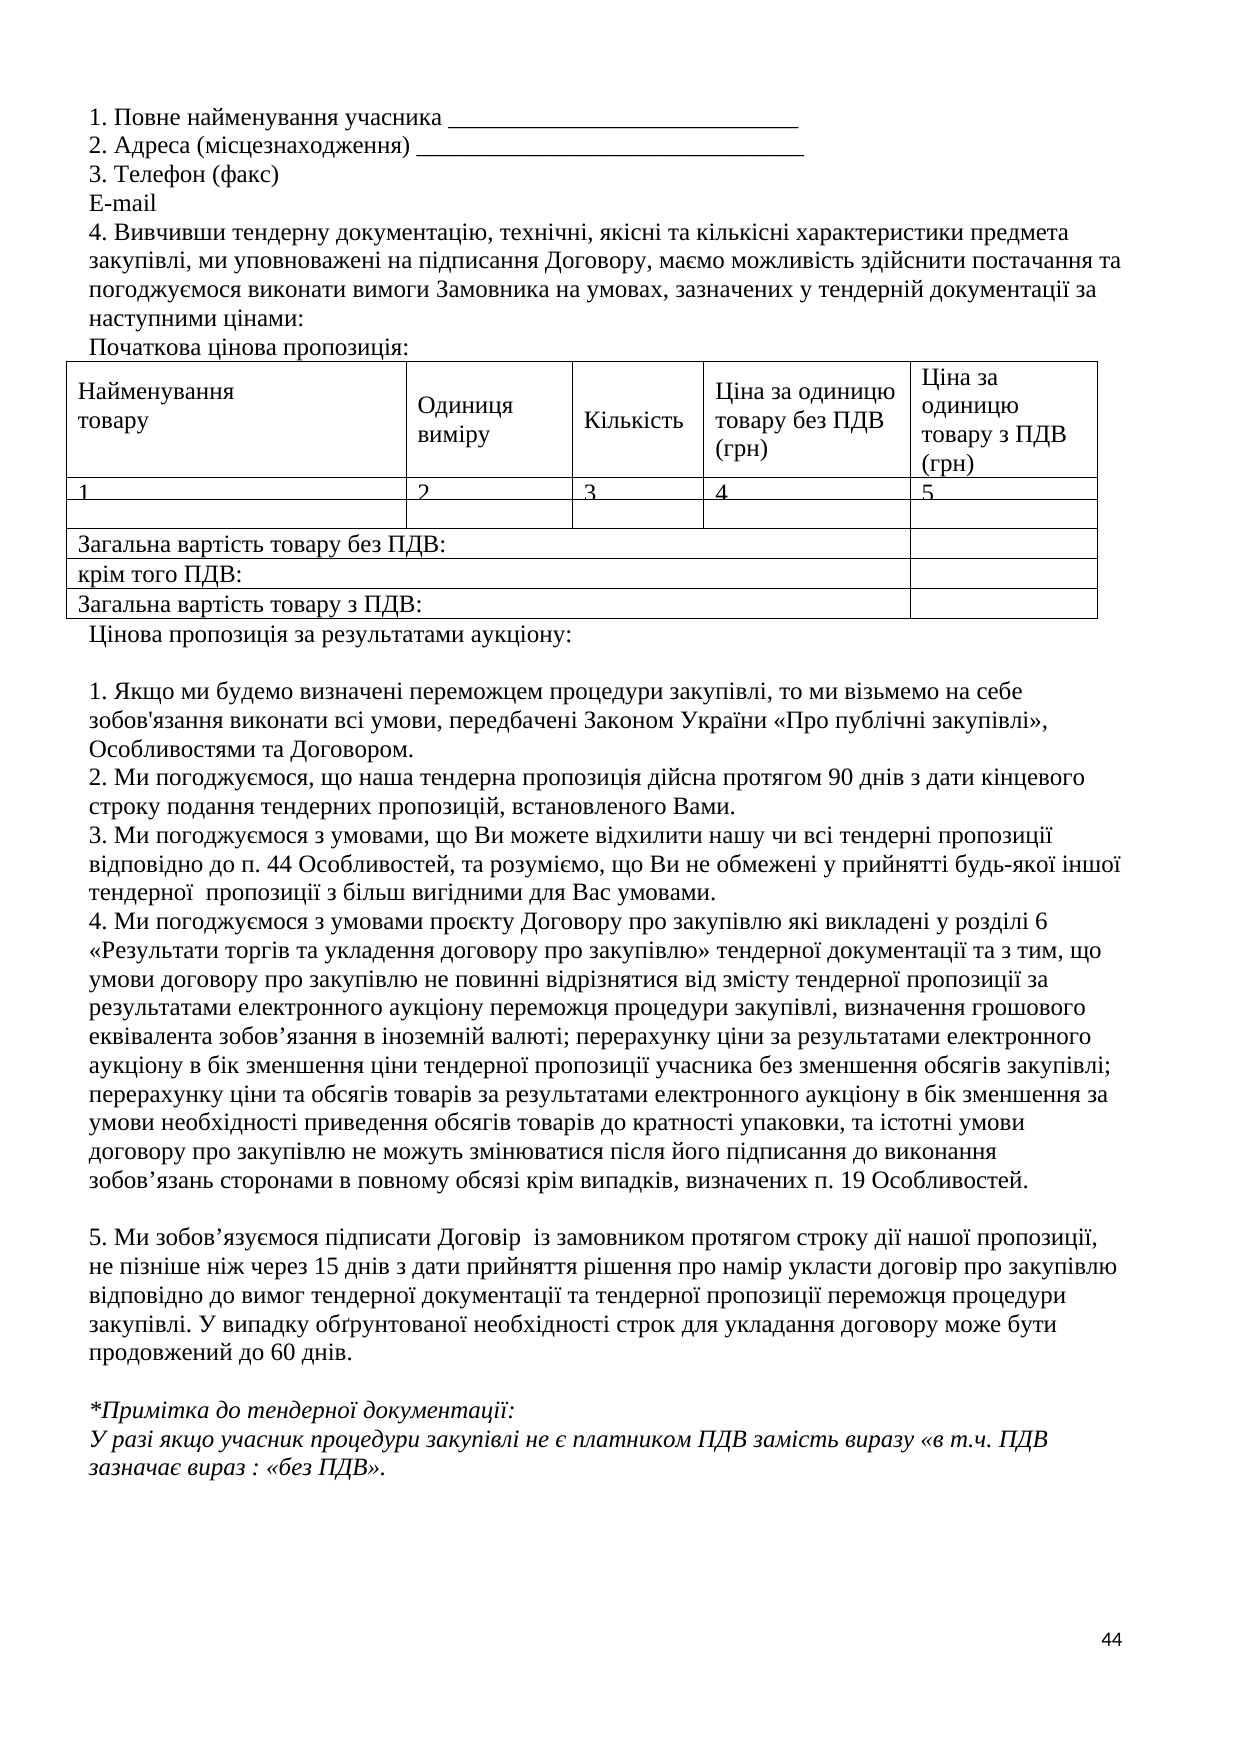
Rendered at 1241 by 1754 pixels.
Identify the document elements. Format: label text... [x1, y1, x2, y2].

table_cell Загальна вартість товару з ПДВ: [67, 589, 910, 618]
table_cell 5 [911, 478, 1097, 498]
text 1. Якщо ми будемо визначені переможцем процедури закупівлі, то ми візьмемо на себе зобов'язання виконати всі умови, передбачені Законом України «Про публічні закупівлі», Особливостями та Договором. [89, 676, 1123, 762]
text 3. Ми погоджуємося з умовами, що Ви можете відхилити нашу чи всі тендерні пропозиції відповідно до п. 44 Особливостей, та розуміємо, що Ви не обмежені у прийнятті будь-якої іншої тендерної пропозиції з більш вигідними для Вас умовами. [89, 820, 1123, 906]
table_cell [407, 500, 572, 528]
text *Примітка до тендерної документації: [89, 1395, 1123, 1424]
table_cell [67, 500, 406, 528]
table_cell [911, 500, 1097, 528]
text зазначає вираз : «без ПДВ». [89, 1452, 1123, 1481]
table_cell 3 [573, 478, 703, 498]
table_cell [911, 529, 1097, 558]
text Початкова цінова пропозиція: [89, 332, 1123, 361]
text 2. Адреса (місцезнаходження) _______________________________ [89, 131, 1123, 159]
text 2. Ми погоджуємося, що наша тендерна пропозиція дійсна протягом 90 днів з дати кінцевого строку подання тендерних пропозицій, встановленого Вами. [89, 762, 1123, 820]
table_header Ціна за одиницю товару з ПДВ (грн) [911, 362, 1097, 477]
table_cell [704, 500, 910, 528]
table_cell [911, 559, 1097, 588]
table_cell 1 [67, 478, 406, 498]
text У разі якщо учасник процедури закупівлі не є платником ПДВ замість виразу «в т.ч. ПДВ [89, 1424, 1123, 1452]
text Е-mail [89, 188, 1123, 217]
table_cell 4 [704, 478, 910, 498]
table_cell [573, 500, 703, 528]
table_cell [911, 589, 1097, 618]
text 5. Ми зобов’язуємося підписати Договір із замовником протягом строку дії нашої пропозиції, не пізніше ніж через 15 днів з дати прийняття рішення про намір укласти договір про закупівлю відповідно до вимог тендерної документації та тендерної пропозиції переможця процедури закупівлі. У випадку обґрунтованої необхідності строк для укладання договору може бути продовжений до 60 днів. [89, 1222, 1123, 1366]
text Цінова пропозиція за результатами аукціону: [89, 619, 1123, 647]
text 3. Телефон (факс) [89, 159, 1123, 188]
table_cell Загальна вартість товару без ПДВ: [67, 529, 910, 558]
text 1. Повне найменування учасника ____________________________ [89, 102, 1123, 131]
table_header Кількість [573, 362, 703, 477]
table_cell крім того ПДВ: [67, 559, 910, 588]
table_cell 2 [407, 478, 572, 498]
table_header Одиниця виміру [407, 362, 572, 477]
table_header Найменування товару [67, 362, 406, 477]
text 4. Вивчивши тендерну документацію, технічні, якісні та кількісні характеристики предмета закупівлі, ми уповноважені на підписання Договору, маємо можливість здійснити постачання та погоджуємося виконати вимоги Замовника на умовах, зазначених у тендерній документації за наступними цінами: [89, 217, 1123, 332]
table_header Ціна за одиницю товару без ПДВ (грн) [704, 362, 910, 477]
text 4. Ми погоджуємося з умовами проєкту Договору про закупівлю які викладені у розділі 6 «Результати торгів та укладення договору про закупівлю» тендерної документації та з тим, що умови договору про закупівлю не повинні відрізнятися від змісту тендерної пропозиції за результатами електронного аукціону переможця процедури закупівлі, визначення грошового еквівалента зобов’язання в іноземній валюті; перерахунку ціни за результатами електронного аукціону в бік зменшення ціни тендерної пропозиції учасника без зменшення обсягів закупівлі; перерахунку ціни та обсягів товарів за результатами електронного аукціону в бік зменшення за умови необхідності приведення обсягів товарів до кратності упаковки, та істотні умови договору про закупівлю не можуть змінюватися після його підписання до виконання зобов’язань сторонами в повному обсязі крім випадків, визначених п. 19 Особливостей. [89, 906, 1123, 1194]
